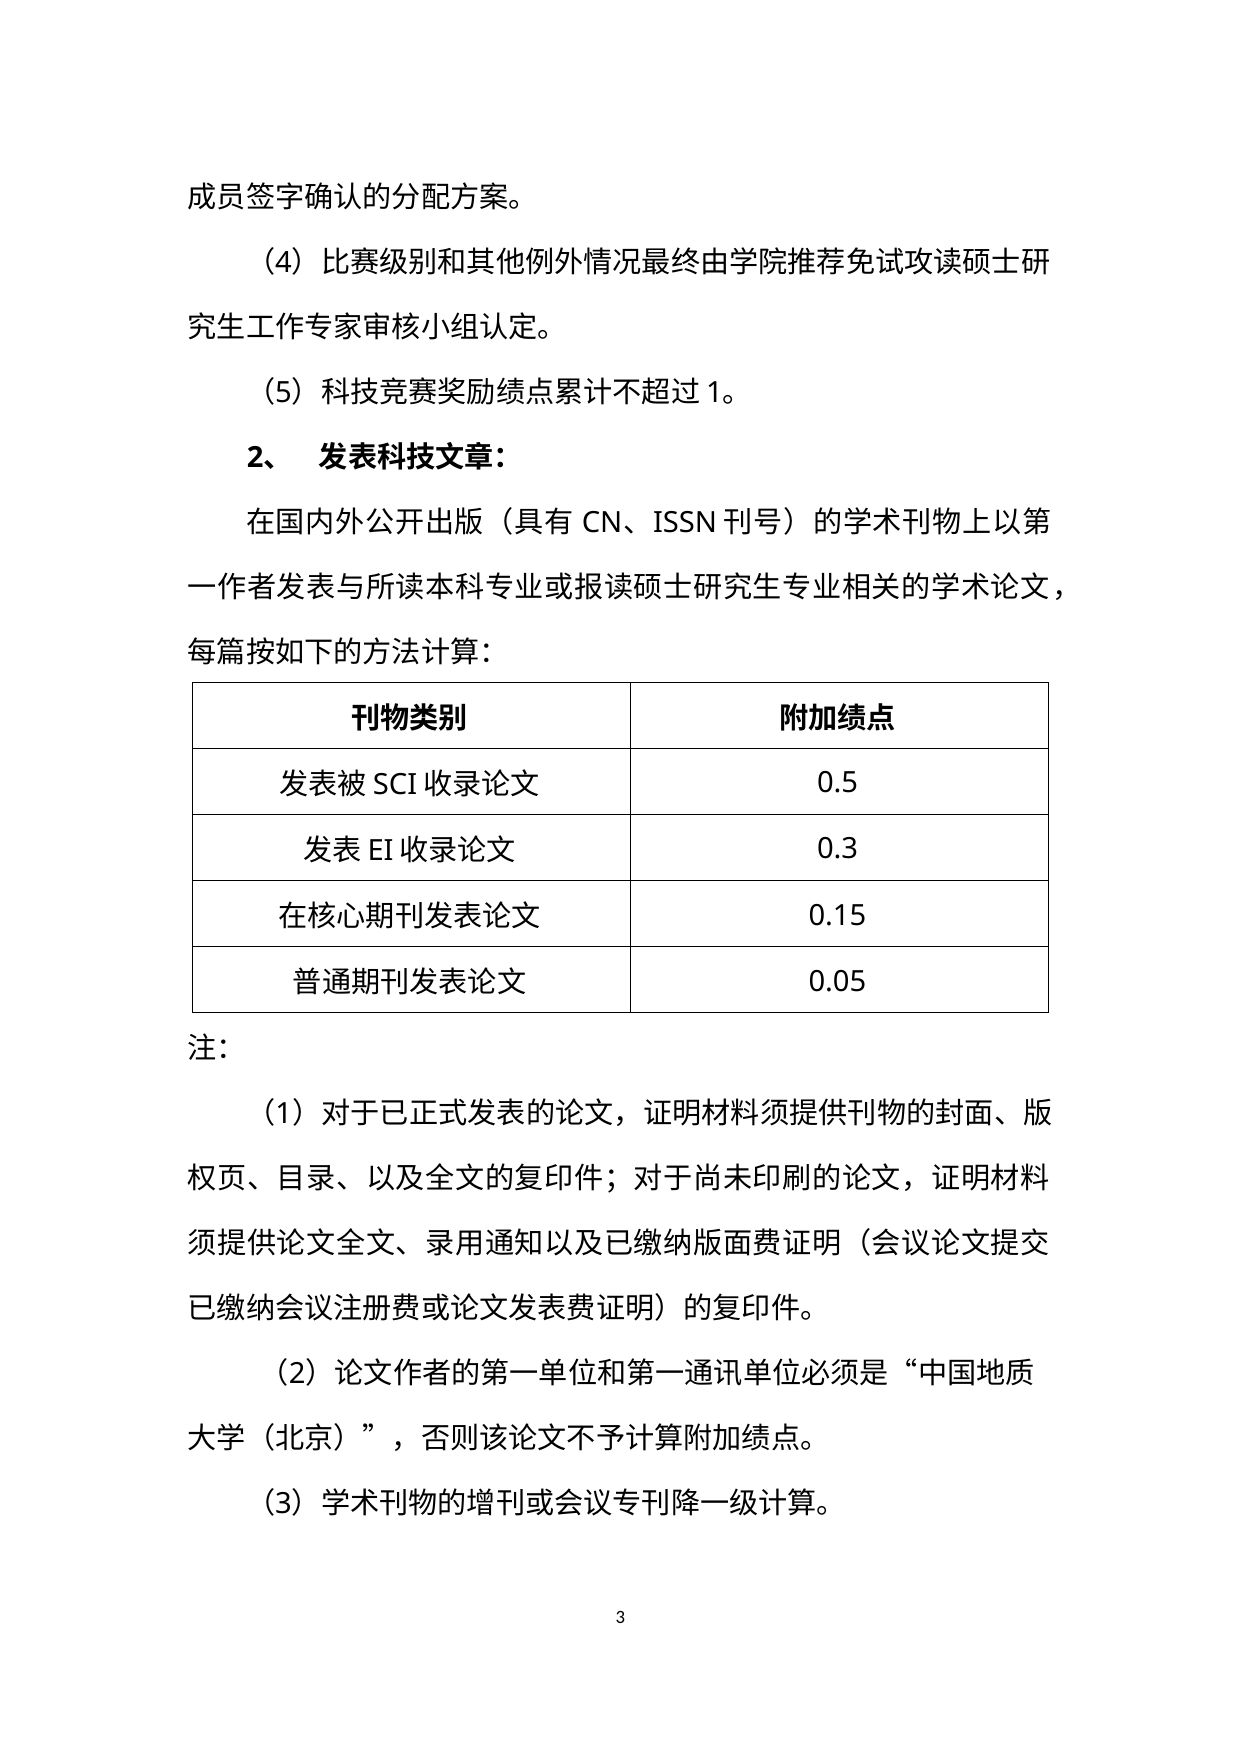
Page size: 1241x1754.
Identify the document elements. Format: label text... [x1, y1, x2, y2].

table_cell 发表被SCI收录论文 [193, 749, 630, 814]
table_cell 在核心期刊发表论文 [193, 881, 630, 946]
text （4）比赛级别和其他例外情况最终由学院推荐免试攻读硕士研究生工作专家审核小组认定。 [187, 227, 1053, 357]
text （2）论文作者的第一单位和第一通讯单位必须是“中国地质大学（北京）”，否则该论文不予计算附加绩点。 [187, 1338, 1053, 1468]
table_header 附加绩点 [631, 683, 1048, 748]
text 注： [187, 1013, 1053, 1078]
list 发表科技文章： [247, 422, 1053, 487]
text 在国内外公开出版（具有CN、ISSN刊号）的学术刊物上以第一作者发表与所读本科专业或报读硕士研究生专业相关的学术论文，每篇按如下的方法计算： [187, 487, 1053, 682]
table_cell 0.15 [631, 881, 1048, 946]
table_cell 0.5 [631, 749, 1048, 814]
table_cell 普通期刊发表论文 [193, 947, 630, 1012]
text （1）对于已正式发表的论文，证明材料须提供刊物的封面、版权页、目录、以及全文的复印件；对于尚未印刷的论文，证明材料须提供论文全文、录用通知以及已缴纳版面费证明（会议论文提交已缴纳会议注册费或论文发表费证明）的复印件。 [187, 1078, 1053, 1338]
table_cell 发表EI收录论文 [193, 815, 630, 880]
text （5）科技竞赛奖励绩点累计不超过1。 [187, 357, 1053, 422]
table_cell 0.05 [631, 947, 1048, 1012]
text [187, 162, 1053, 227]
table_header 刊物类别 [193, 683, 630, 748]
text （3）学术刊物的增刊或会议专刊降一级计算。 [187, 1468, 1053, 1533]
table_cell 0.3 [631, 815, 1048, 880]
